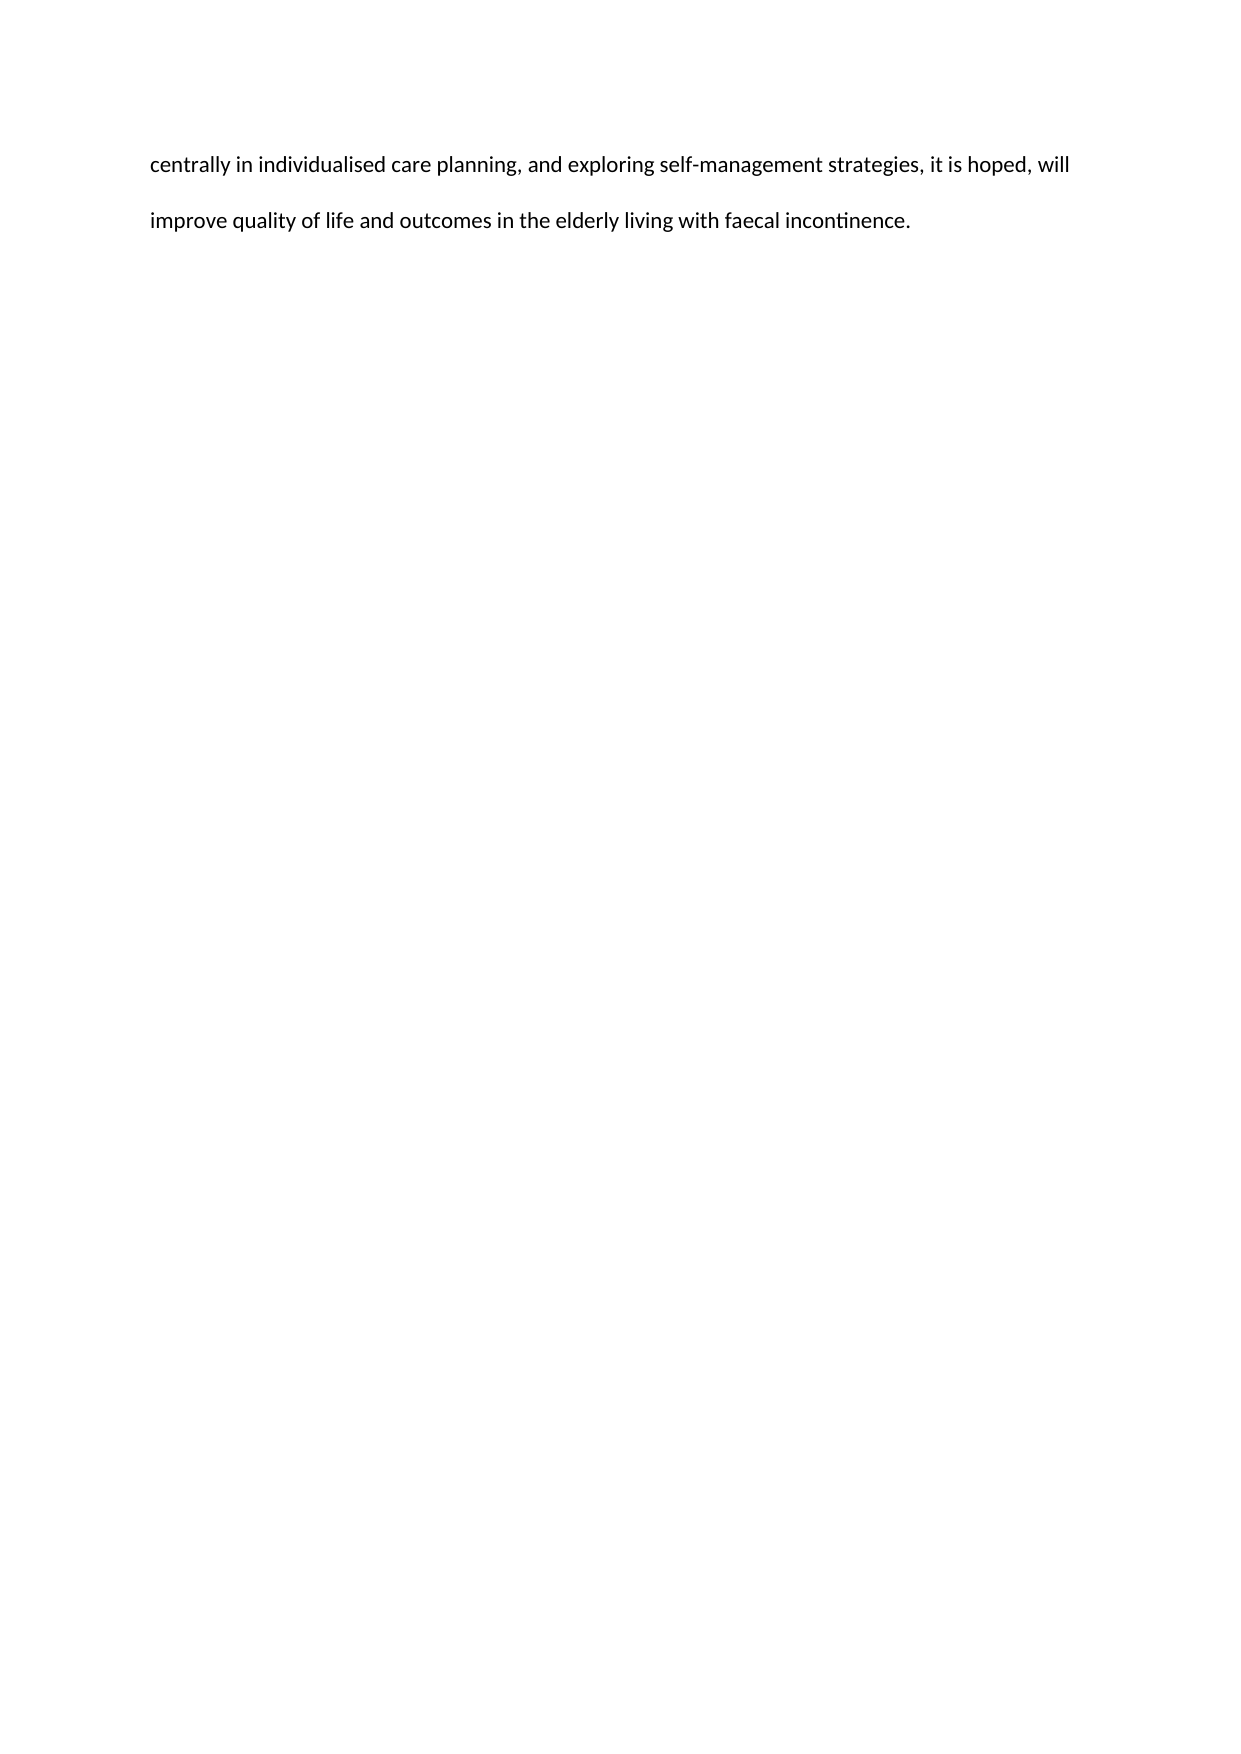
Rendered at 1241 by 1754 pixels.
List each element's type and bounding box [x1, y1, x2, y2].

text [150, 150, 1090, 234]
